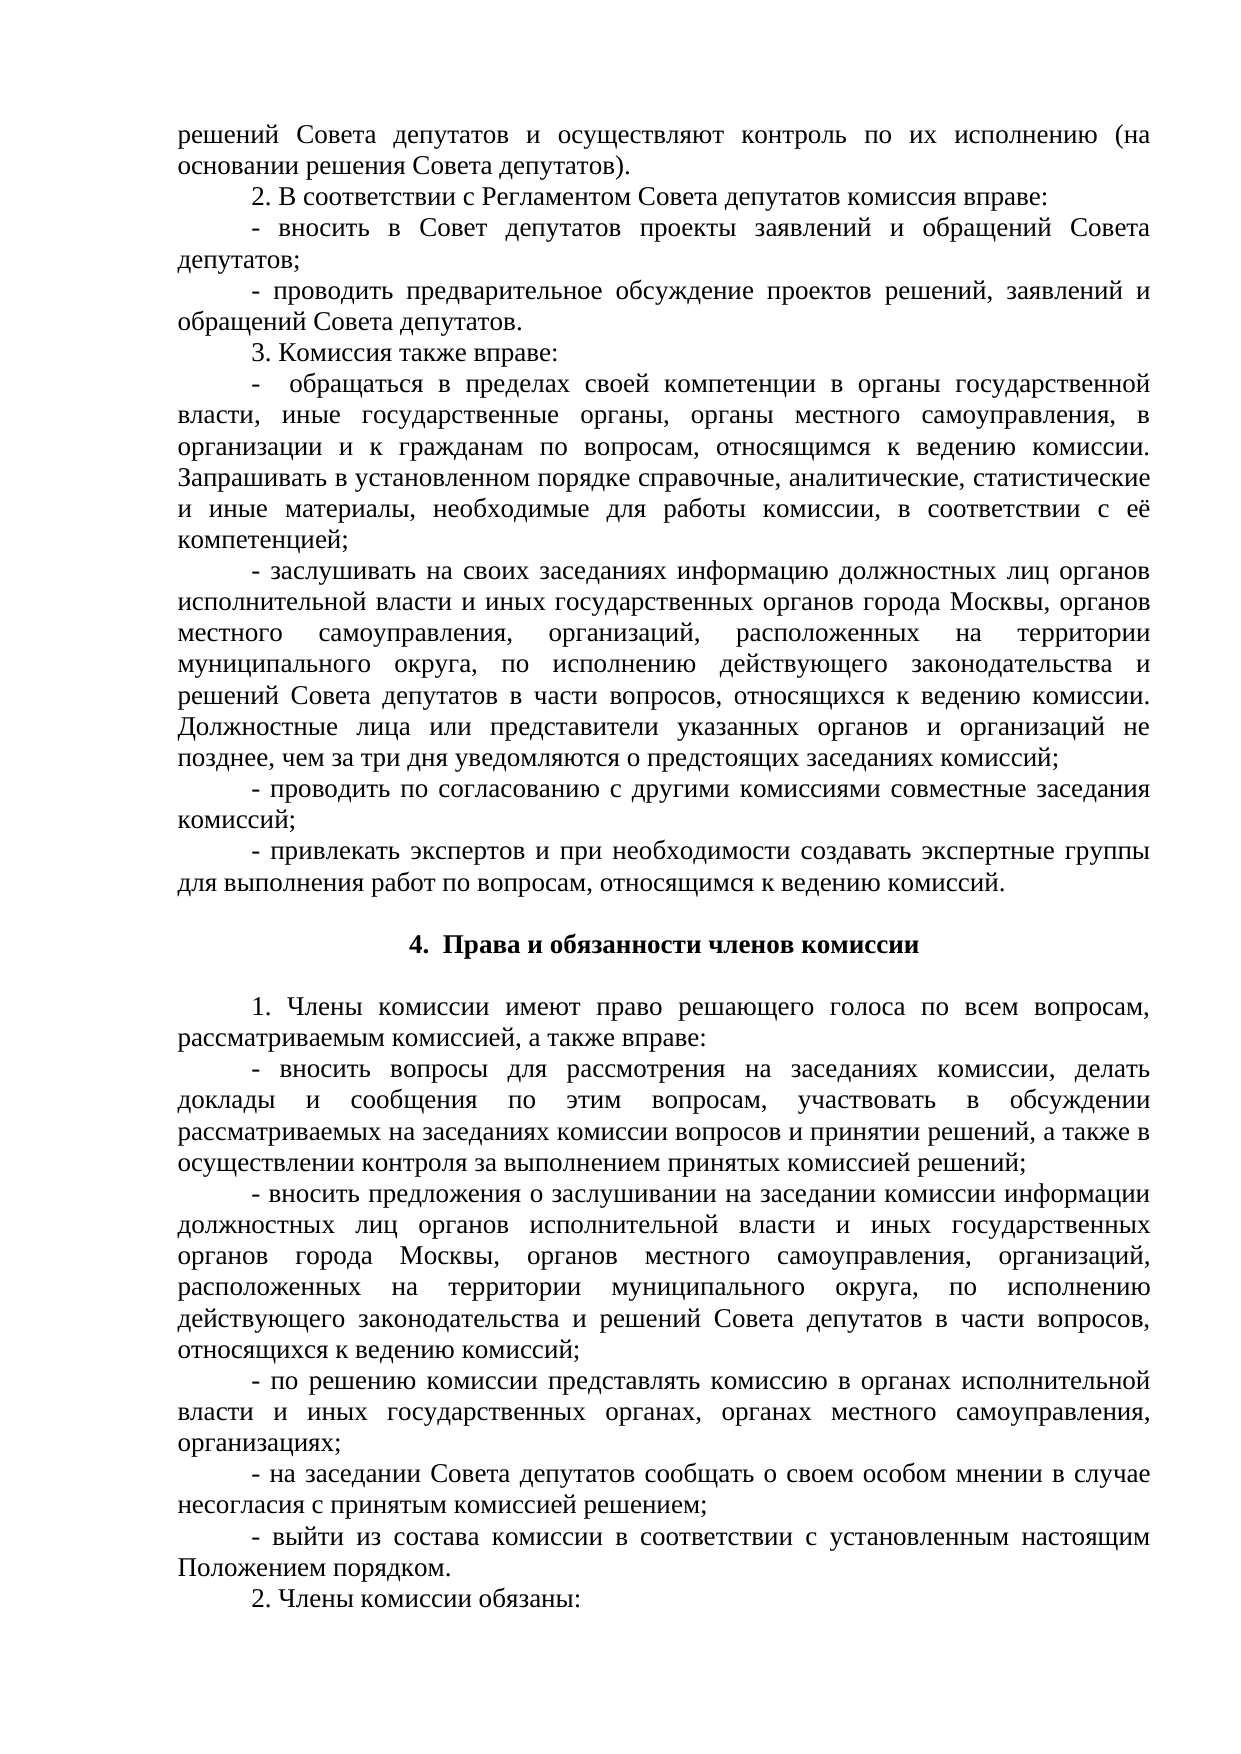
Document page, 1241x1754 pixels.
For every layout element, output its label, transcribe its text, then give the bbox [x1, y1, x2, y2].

text 2. В соответствии с Регламентом Совета депутатов комиссия вправе: [177, 180, 1152, 212]
text - выйти из состава комиссии в соответствии с установленным настоящим Положением порядком. [177, 1520, 1152, 1582]
text - вносить вопросы для рассмотрения на заседаниях комиссии, делать доклады и сообщения по этим вопросам, участвовать в обсуждении рассматриваемых на заседаниях комиссии вопросов и принятии решений, а также в осуществлении контроля за выполнением принятых комиссией решений; [177, 1052, 1152, 1177]
text - привлекать экспертов и при необходимости создавать экспертные группы для выполнения работ по вопросам, относящимся к ведению комиссий. [177, 834, 1152, 897]
text 1. Члены комиссии имеют право решающего голоса по всем вопросам, рассматриваемым комиссией, а также вправе: [177, 990, 1152, 1052]
text - по решению комиссии представлять комиссию в органах исполнительной власти и иных государственных органах, органах местного самоуправления, организациях; [177, 1364, 1152, 1457]
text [177, 118, 1152, 180]
text 3. Комиссия также вправе: [177, 336, 1152, 367]
text - на заседании Совета депутатов сообщать о своем особом мнении в случае несогласия с принятым комиссией решением; [177, 1457, 1152, 1520]
text - вносить в Совет депутатов проекты заявлений и обращений Совета депутатов; [177, 212, 1152, 274]
text - вносить предложения о заслушивании на заседании комиссии информации должностных лиц органов исполнительной власти и иных государственных органов города Москвы, органов местного самоуправления, организаций, расположенных на территории муниципального округа, по исполнению действующего законодательства и решений Совета депутатов в части вопросов, относящихся к ведению комиссий; [177, 1177, 1152, 1364]
text - заслушивать на своих заседаниях информацию должностных лиц органов исполнительной власти и иных государственных органов города Москвы, органов местного самоуправления, организаций, расположенных на территории муниципального округа, по исполнению действующего законодательства и решений Совета депутатов в части вопросов, относящихся к ведению комиссии. Должностные лица или представители указанных органов и организаций не позднее, чем за три дня уведомляются о предстоящих заседаниях комиссий; [177, 554, 1152, 772]
text 2. Члены комиссии обязаны: [177, 1582, 1152, 1613]
text 4. Права и обязанности членов комиссии [177, 928, 1152, 959]
text - проводить по согласованию с другими комиссиями совместные заседания комиссий; [177, 772, 1152, 834]
text - проводить предварительное обсуждение проектов решений, заявлений и обращений Совета депутатов. [177, 274, 1152, 336]
text - обращаться в пределах своей компетенции в органы государственной власти, иные государственные органы, органы местного самоуправления, в организации и к гражданам по вопросам, относящимся к ведению комиссии. Запрашивать в установленном порядке справочные, аналитические, статистические и иные материалы, необходимые для работы комиссии, в соответствии с её компетенцией; [177, 367, 1152, 554]
